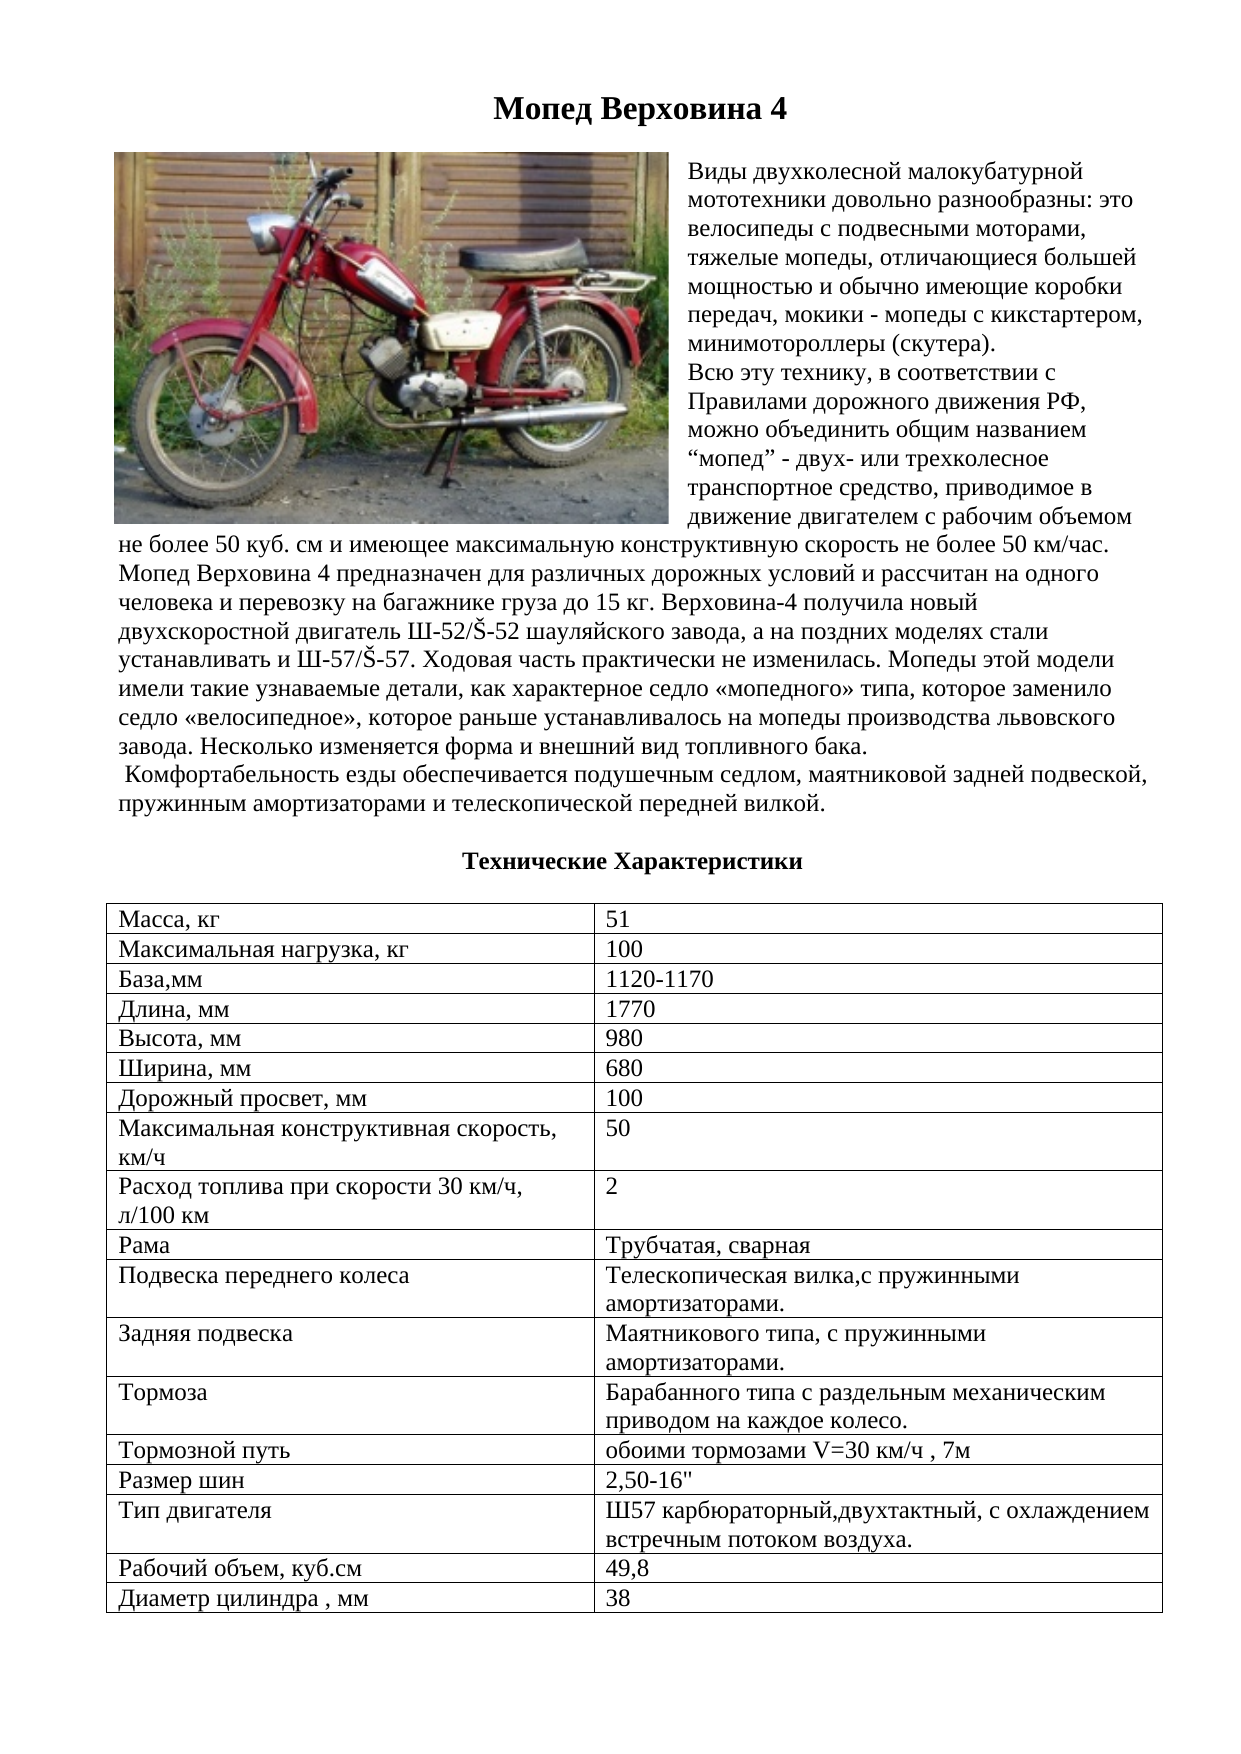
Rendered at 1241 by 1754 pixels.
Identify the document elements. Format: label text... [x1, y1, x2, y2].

table_cell Маятникового типа, с пружинными амортизаторами. [595, 1318, 1162, 1376]
table_cell Подвеска переднего колеса [107, 1260, 594, 1317]
table_cell Расход топлива при скорости 30 км/ч, л/100 км [107, 1171, 594, 1229]
table_cell 100 [595, 1083, 1162, 1112]
table_header Масса, кг [107, 904, 594, 933]
table_cell 2,50-16" [595, 1465, 1162, 1494]
table_cell Размер шин [107, 1465, 594, 1494]
table_cell Рабочий объем, куб.см [107, 1554, 594, 1582]
table_cell База,мм [107, 964, 594, 993]
table_cell Максимальная нагрузка, кг [107, 934, 594, 963]
table_header 51 [595, 904, 1162, 933]
table_cell 1120-1170 [595, 964, 1162, 993]
table_cell Тормоза [107, 1377, 594, 1434]
text Всю эту технику, в соответствии с Правилами дорожного движения РФ, можно объединить общим названием “мопед” - двух- или трехколесное транспортное средство, приводимое в движение двигателем с рабочим объемом не более 50 куб. см и имеющее максимальную конструктивную скорость не более 50 км/час. Мопед Верховина 4 предназначен для различных дорожных условий и рассчитан на одного человека и перевозку на багажнике груза до 15 кг. Верховина-4 получила новый двухскоростной двигатель Ш-52/Š-52 шауляйского завода, а на поздних моделях стали устанавливать и Ш-57/Š-57. Ходовая часть практически не изменилась. Мопеды этой модели имели такие узнаваемые детали, как характерное седло «мопедного» типа, которое заменило седло «велосипедное», которое раньше устанавливалось на мопеды производства львовского завода. Несколько изменяется форма и внешний вид топливного бака. Комфортабельность езды обеспечивается подушечным седлом, маятниковой задней подвеской, пружинным амортизаторами и телескопической передней вилкой. Технические Характеристики [118, 357, 1152, 874]
table_cell 1770 [595, 994, 1162, 1022]
table_cell обоими тормозами V=30 км/ч , 7м [595, 1435, 1162, 1464]
table_cell 49,8 [595, 1554, 1162, 1582]
table_cell Телескопическая вилка,с пружинными амортизаторами. [595, 1260, 1162, 1317]
table_cell Ширина, мм [107, 1053, 594, 1082]
table_cell Ш57 карбюраторный,двухтактный, с охлаждением встречным потоком воздуха. [595, 1495, 1162, 1552]
table_cell Барабанного типа с раздельным механическим приводом на каждое колесо. [595, 1377, 1162, 1434]
table_cell 50 [595, 1113, 1162, 1170]
table_cell Высота, мм [107, 1024, 594, 1052]
table_cell 2 [595, 1171, 1162, 1229]
table_cell 38 [595, 1583, 1162, 1612]
table_cell 680 [595, 1053, 1162, 1082]
table_cell Длина, мм [107, 994, 594, 1022]
table_cell Рама [107, 1230, 594, 1259]
text Мопед Верховина 4 Виды двухколесной малокубатурной мототехники довольно разнообразны: это велосипеды с подвесными моторами, тяжелые мопеды, отличающиеся большей мощностью и обычно имеющие коробки передач, мокики - мопеды с кикстартером, минимотороллеры (скутера). [118, 89, 1152, 357]
table_cell Максимальная конструктивная скорость, км/ч [107, 1113, 594, 1170]
table_cell Трубчатая, сварная [595, 1230, 1162, 1259]
table_cell Диаметр цилиндра , мм [107, 1583, 594, 1612]
table_cell Тип двигателя [107, 1495, 594, 1552]
table_cell 980 [595, 1024, 1162, 1052]
table_cell Дорожный просвет, мм [107, 1083, 594, 1112]
picture [114, 152, 669, 524]
table_cell Тормозной путь [107, 1435, 594, 1464]
table_cell 100 [595, 934, 1162, 963]
table_cell Задняя подвеска [107, 1318, 594, 1376]
